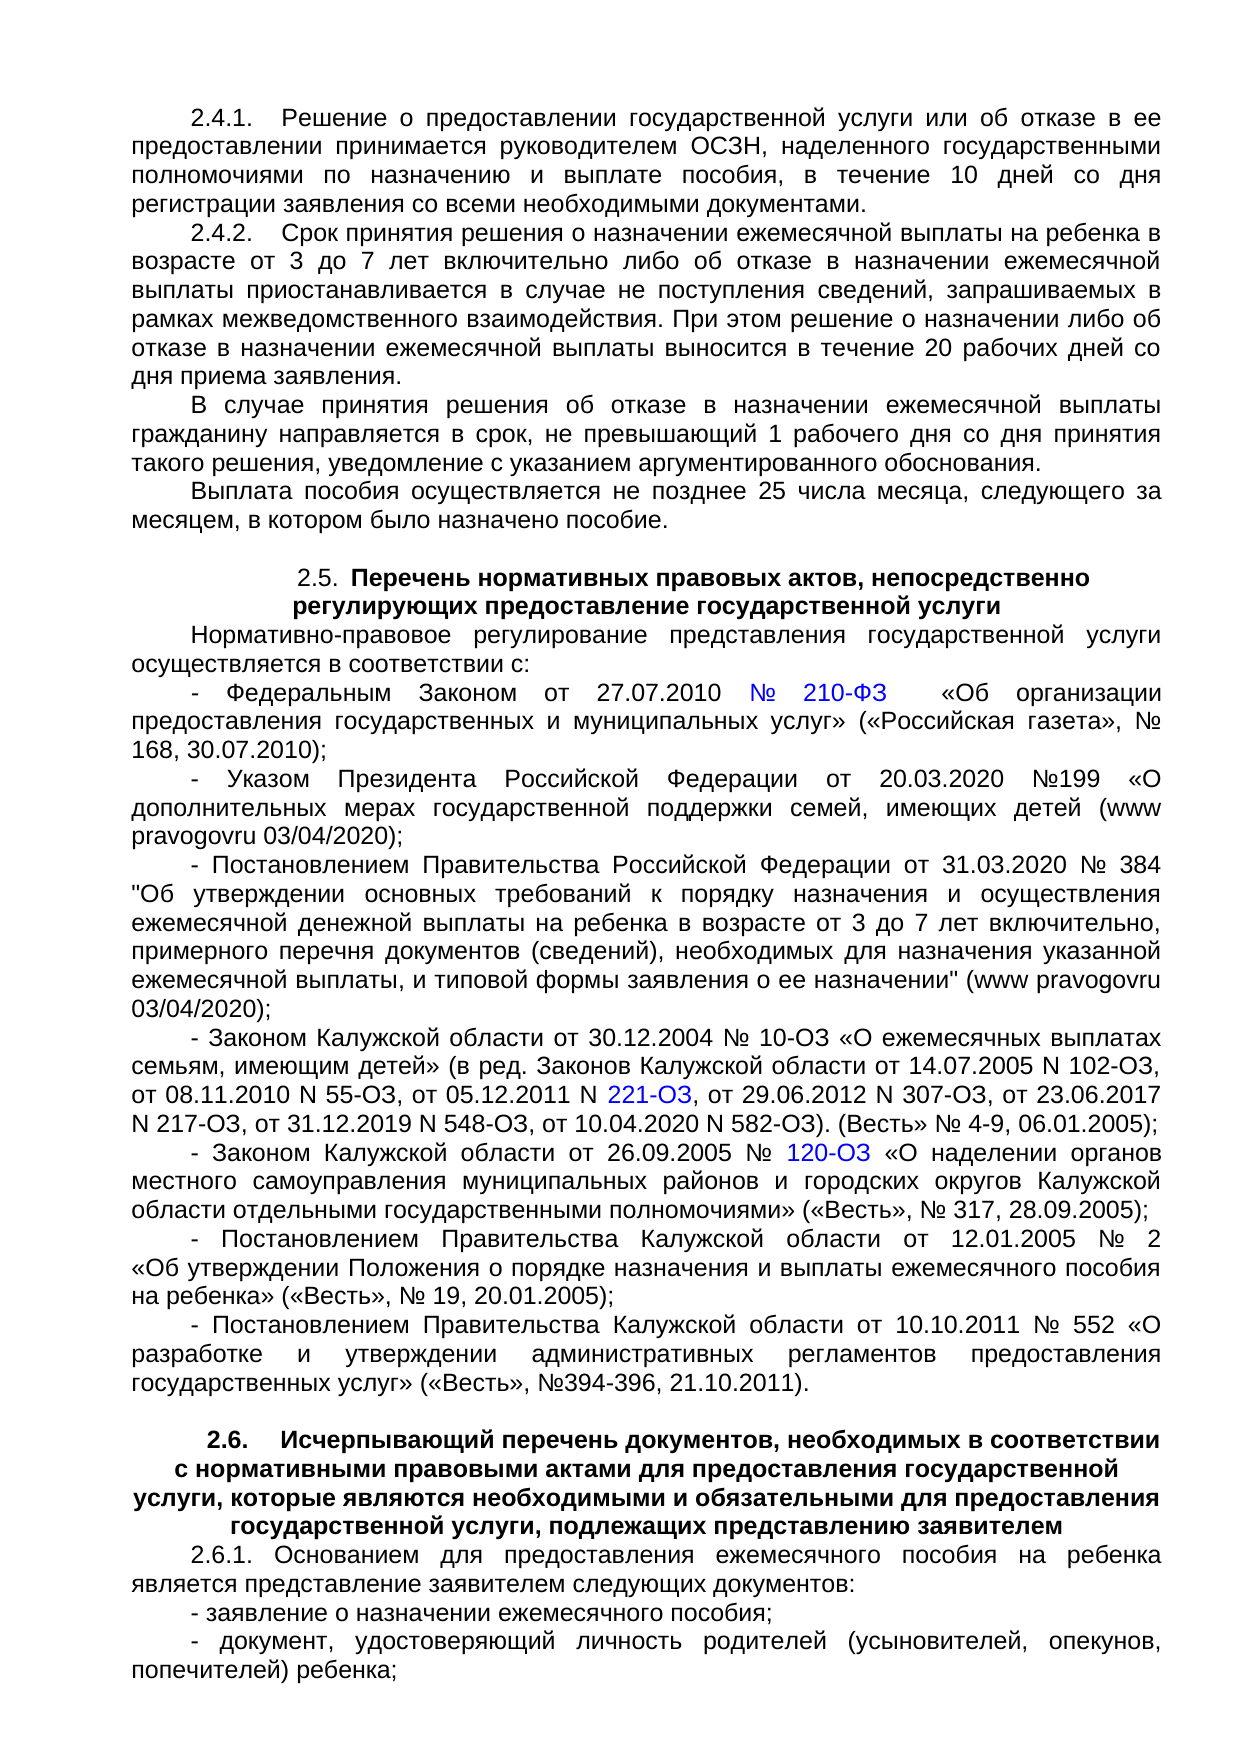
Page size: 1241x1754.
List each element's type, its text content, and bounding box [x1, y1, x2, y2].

list Исчерпывающий перечень документов, необходимых в соответствии с нормативными правовыми актами для предоставления государственной услуги, которые являются необходимыми и обязательными для предоставления государственной услуги, подлежащих представлению заявителем [131, 1425, 1162, 1540]
text - Постановлением Правительства Калужской области от 10.10.2011 № 552 «О разработке и утверждении административных регламентов предоставления государственных услуг» («Весть», №394-396, 21.10.2011). [131, 1310, 1162, 1396]
text - Указом Президента Российской Федерации от 20.03.2020 №199 «О дополнительных мерах государственной поддержки семей, имеющих детей (www pravogovru 03/04/2020); [131, 764, 1162, 850]
text - Законом Калужской области от 30.12.2004 № 10-ОЗ «О ежемесячных выплатах семьям, имеющим детей» (в ред. Законов Калужской области от 14.07.2005 N 102-ОЗ, от 08.11.2010 N 55-ОЗ, от 05.12.2011 N 221-ОЗ, от 29.06.2012 N 307-ОЗ, от 23.06.2017 N 217-ОЗ, от 31.12.2019 N 548-ОЗ, от 10.04.2020 N 582-ОЗ). (Весть» № 4-9, 06.01.2005); [131, 1023, 1162, 1138]
text - заявление о назначении ежемесячного пособия; [131, 1598, 1162, 1626]
text - Постановлением Правительства Российской Федерации от 31.03.2020 № 384 "Об утверждении основных требований к порядку назначения и осуществления ежемесячной денежной выплаты на ребенка в возрасте от 3 до 7 лет включительно, примерного перечня документов (сведений), необходимых для назначения указанной ежемесячной выплаты, и типовой формы заявления о ее назначении" (www pravogovru 03/04/2020); [131, 850, 1162, 1023]
text В случае принятия решения об отказе в назначении ежемесячной выплаты гражданину направляется в срок, не превышающий 1 рабочего дня со дня принятия такого решения, уведомление с указанием аргументированного обоснования. [131, 390, 1162, 476]
list Срок принятия решения о назначении ежемесячной выплаты на ребенка в возрасте от 3 до 7 лет включительно либо об отказе в назначении ежемесячной выплаты приостанавливается в случае не поступления сведений, запрашиваемых в рамках межведомственного взаимодействия. При этом решение о назначении либо об отказе в назначении ежемесячной выплаты выносится в течение 20 рабочих дней со дня приема заявления. [131, 218, 1162, 390]
text Нормативно-правовое регулирование представления государственной услуги осуществляется в соответствии с: [131, 620, 1162, 678]
text - Постановлением Правительства Калужской области от 12.01.2005 № 2 «Об утверждении Положения о порядке назначения и выплаты ежемесячного пособия на ребенка» («Весть», № 19, 20.01.2005); [131, 1224, 1162, 1310]
text Выплата пособия осуществляется не позднее 25 числа месяца, следующего за месяцем, в котором было назначено пособие. [131, 476, 1162, 534]
text - Законом Калужской области от 26.09.2005 № 120-ОЗ «О наделении органов местного самоуправления муниципальных районов и городских округов Калужской области отдельными государственными полномочиями» («Весть», № 317, 28.09.2005); [131, 1138, 1162, 1224]
text - документ, удостоверяющий личность родителей (усыновителей, опекунов, попечителей) ребенка; [131, 1626, 1162, 1684]
text 2.6.1. Основанием для предоставления ежемесячного пособия на ребенка является представление заявителем следующих документов: [131, 1540, 1162, 1598]
list Решение о предоставлении государственной услуги или об отказе в ее предоставлении принимается руководителем ОСЗН, наделенного государственными полномочиями по назначению и выплате пособия, в течение 10 дней со дня регистрации заявления со всеми необходимыми документами. [131, 103, 1162, 218]
text - Федеральным Законом от 27.07.2010 № 210-ФЗ «Об организации предоставления государственных и муниципальных услуг» («Российская газета», № 168, 30.07.2010); [131, 678, 1162, 764]
list Перечень нормативных правовых актов, непосредственно регулирующих предоставление государственной услуги [131, 563, 1162, 620]
